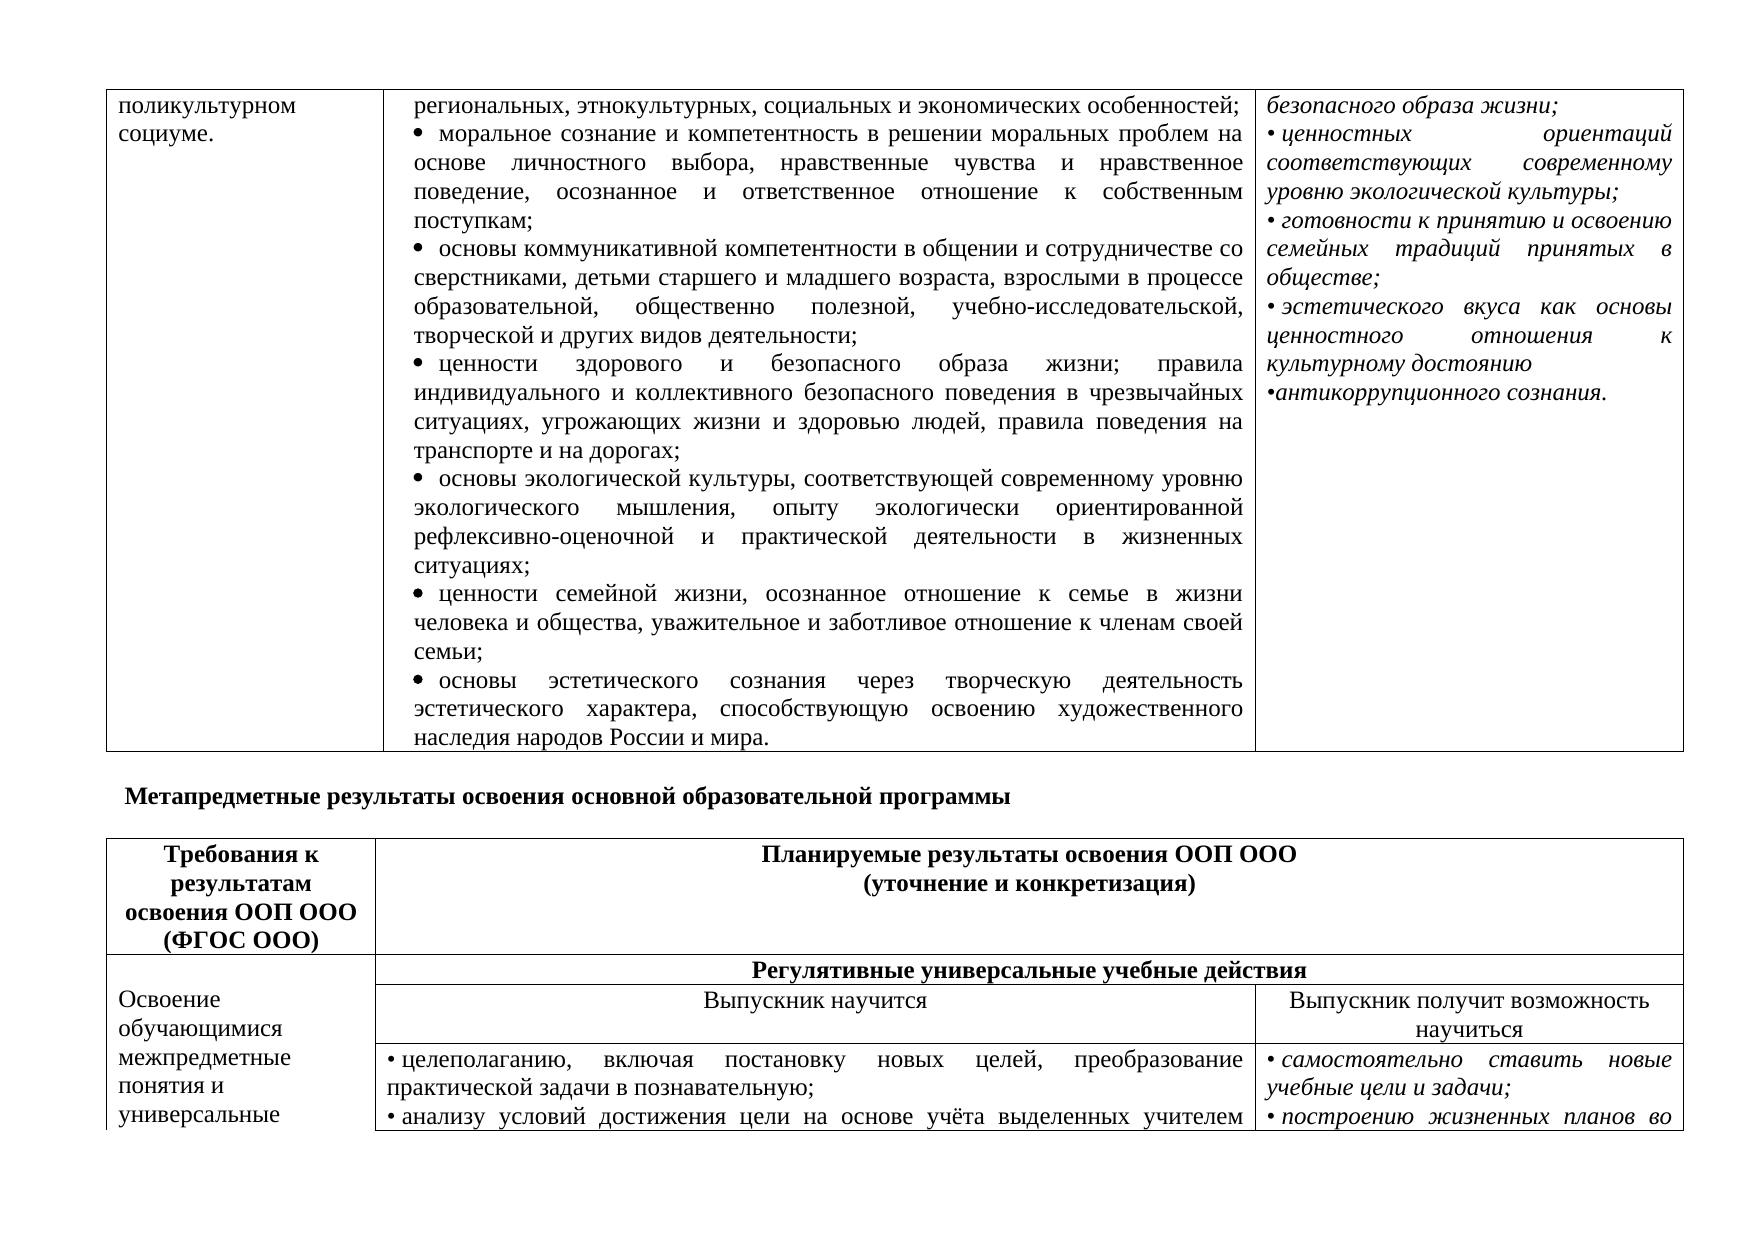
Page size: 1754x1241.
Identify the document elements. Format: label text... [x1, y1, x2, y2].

table_cell Выпускник получит возможность научиться [1256, 985, 1683, 1043]
table_cell Освоение обучающимися межпредметные понятия и универсальные учебные действия (регулятивные, познавательные, коммуникативные), способность их использования в учебной, познавательной и социальной практике, самостоятельность планирования и осуществления учебной деятельности и организации учебного сотрудничества с педагогами и сверстниками, построение индивидуальной образовательной траектории [107, 955, 375, 1130]
table_cell Выпускник научится [376, 985, 1255, 1043]
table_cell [1256, 90, 1683, 751]
text Метапредметные результаты освоения основной образовательной программы [118, 781, 1636, 809]
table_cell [384, 90, 1255, 751]
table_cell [107, 90, 383, 751]
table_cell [1256, 1044, 1683, 1130]
table_cell Регулятивные универсальные учебные действия [376, 955, 1683, 984]
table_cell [376, 1044, 1255, 1130]
table_header Планируемые результаты освоения ООП ООО (уточнение и конкретизация) [376, 839, 1683, 954]
table_header Требования к результатам освоения ООП ООО (ФГОС ООО) [107, 839, 375, 954]
